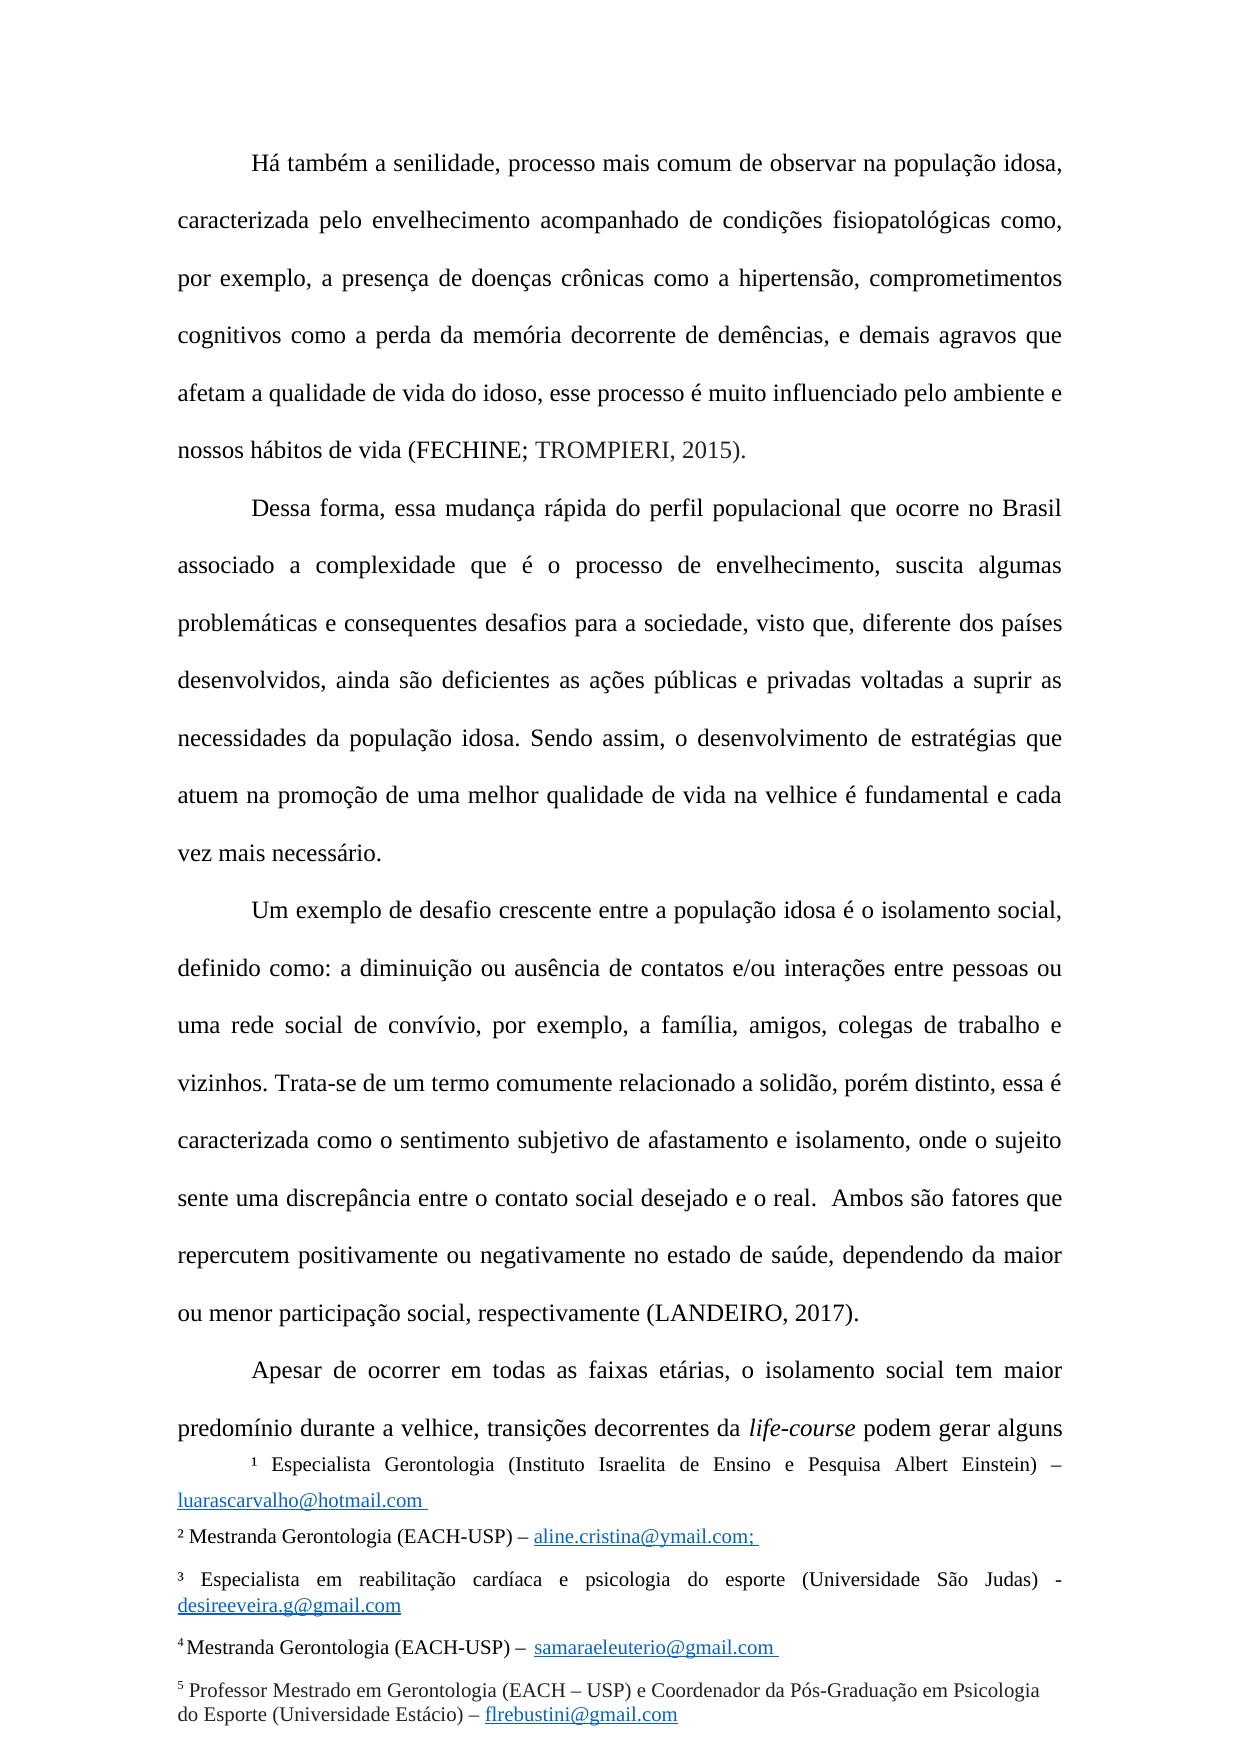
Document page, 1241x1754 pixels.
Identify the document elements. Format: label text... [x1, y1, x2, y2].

list Há também a senilidade, processo mais comum de observar na população idosa, caracterizada pelo envelhecimento acompanhado de condições fisiopatológicas como, por exemplo, a presença de doenças crônicas como a hipertensão, comprometimentos cognitivos como a perda da memória decorrente de demências, e demais agravos que afetam a qualidade de vida do idoso, esse processo é muito influenciado pelo ambiente e nossos hábitos de vida (FECHINE; TROMPIERI, 2015). [177, 148, 1063, 464]
list Dessa forma, essa mudança rápida do perfil populacional que ocorre no Brasil associado a complexidade que é o processo de envelhecimento, suscita algumas problemáticas e consequentes desafios para a sociedade, visto que, diferente dos países desenvolvidos, ainda são deficientes as ações públicas e privadas voltadas a suprir as necessidades da população idosa. Sendo assim, o desenvolvimento de estratégias que atuem na promoção de uma melhor qualidade de vida na velhice é fundamental e cada vez mais necessário. [177, 493, 1063, 866]
list Um exemplo de desafio crescente entre a população idosa é o isolamento social, definido como: a diminuição ou ausência de contatos e/ou interações entre pessoas ou uma rede social de convívio, por exemplo, a família, amigos, colegas de trabalho e vizinhos. Trata-se de um termo comumente relacionado a solidão, porém distinto, essa é caracterizada como o sentimento subjetivo de afastamento e isolamento, onde o sujeito sente uma discrepância entre o contato social desejado e o real. Ambos são fatores que repercutem positivamente ou negativamente no estado de saúde, dependendo da maior ou menor participação social, respectivamente (LANDEIRO, 2017). [177, 895, 1063, 1326]
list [177, 1355, 1063, 1441]
